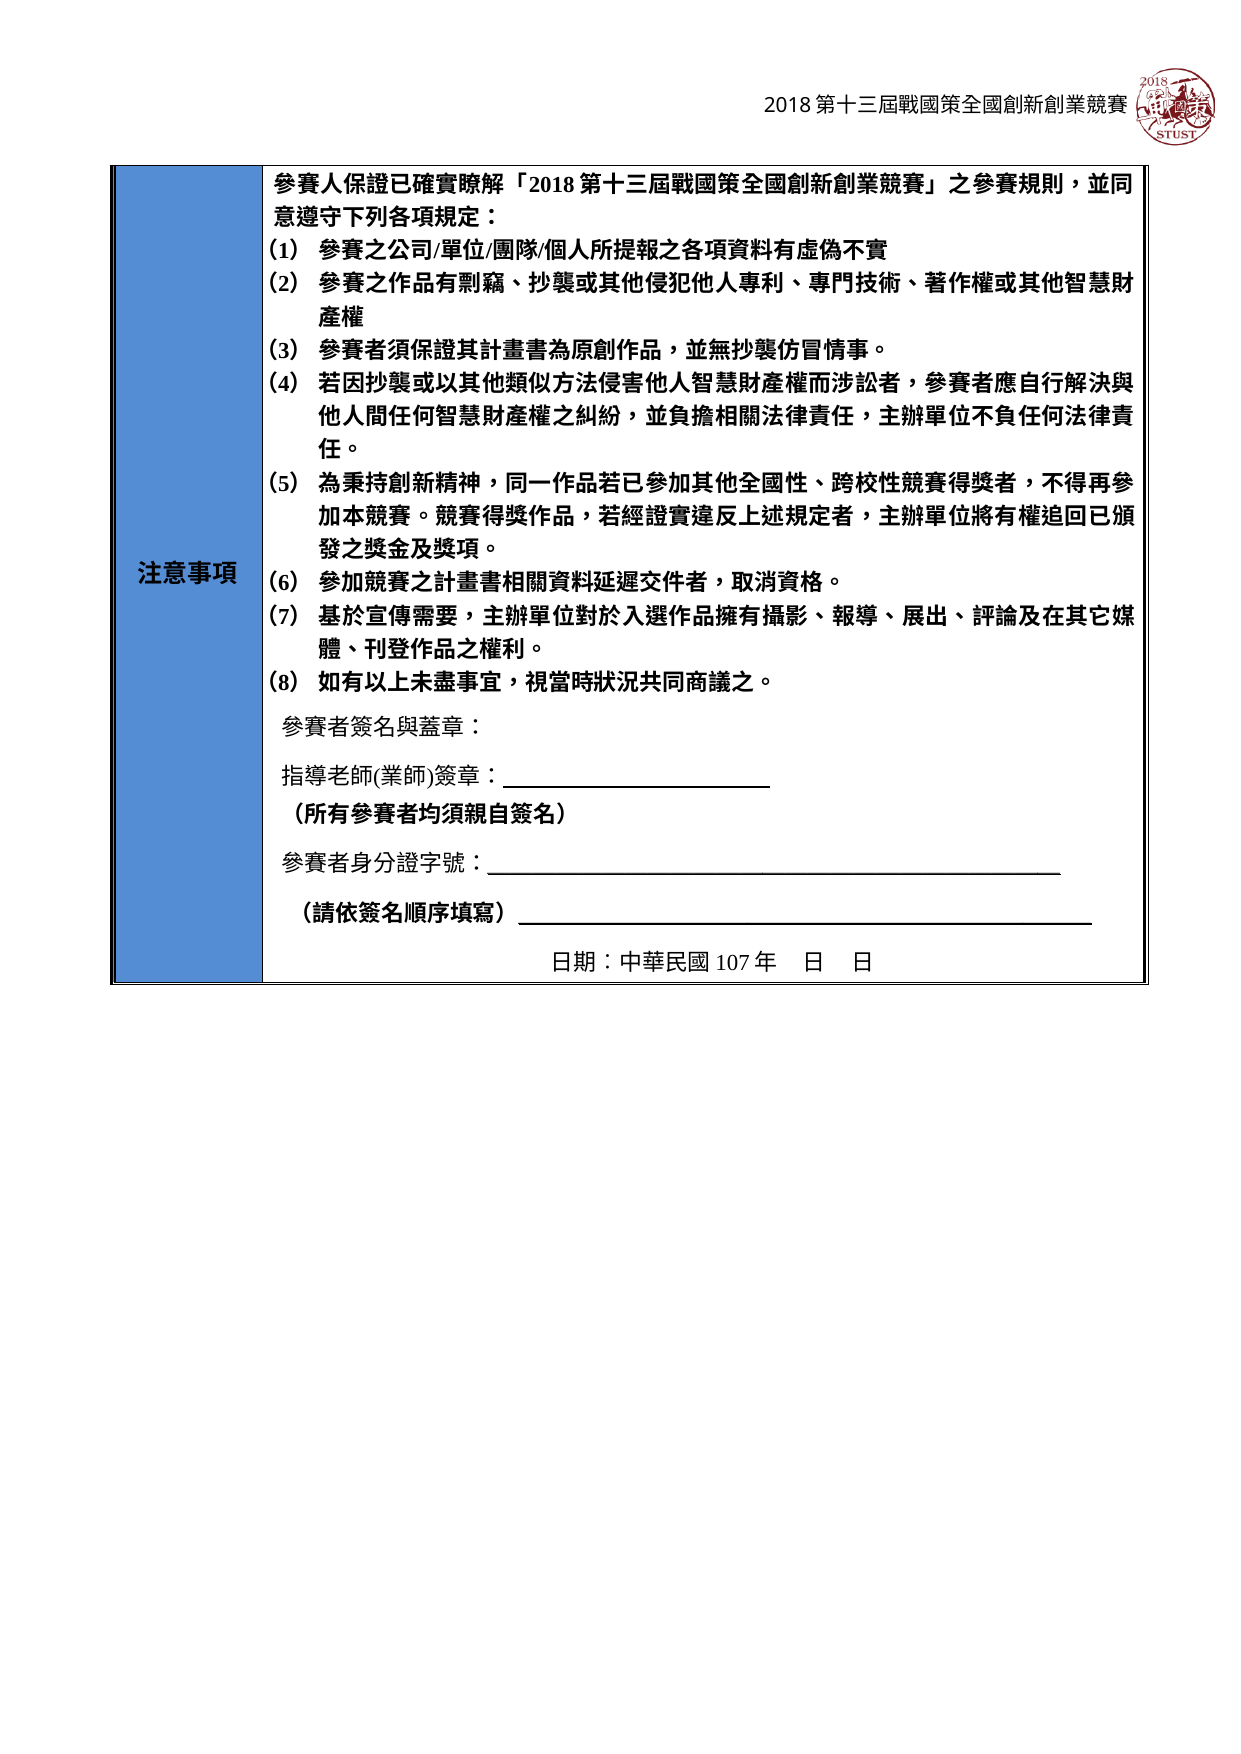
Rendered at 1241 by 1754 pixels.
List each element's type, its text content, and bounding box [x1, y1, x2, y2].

table_cell 注意事項 [116, 166, 262, 982]
table_cell 參賽人保證已確實瞭解「2018第十三屆戰國策全國創新創業競賽」之參賽規則，並同意遵守下列各項規定： 參賽之公司/單位/團隊/個人所提報之各項資料有虛偽不實 參賽之作品有剽竊、抄襲或其他侵犯他人專利、專門技術、著作權或其他智慧財產權 參賽者須保證其計畫書為原創作品，並無抄襲仿冒情事。 若因抄襲或以其他類似方法侵害他人智慧財產權而涉訟者，參賽者應自行解決與他人間任何智慧財產權之糾紛，並負擔相關法律責任，主辦單位不負任何法律責任。 為秉持創新精神，同一作品若已參加其他全國性、跨校性競賽得獎者，不得再參加本競賽。競賽得獎作品，若經證實違反上述規定者，主辦單位將有權追回已頒發之獎金及獎項。 參加競賽之計畫書相關資料延遲交件者，取消資格。 基於宣傳需要，主辦單位對於入選作品擁有攝影、報導、展出、評論及在其它媒體、刊登作品之權利。 如有以上未盡事宜，視當時狀況共同商議之。 參賽者簽名與蓋章： 指導老師(業師)簽章： （所有參賽者均須親自簽名） 參賽者身分證字號：＿＿＿＿＿＿＿＿＿＿＿＿＿＿＿＿＿＿＿＿＿＿＿＿＿ （請依簽名順序填寫）＿＿＿＿＿＿＿＿＿＿＿＿＿＿＿＿＿＿＿＿＿＿＿＿＿ 日期︰中華民國107年 日 日 [263, 166, 1143, 982]
picture [1135, 66, 1215, 147]
